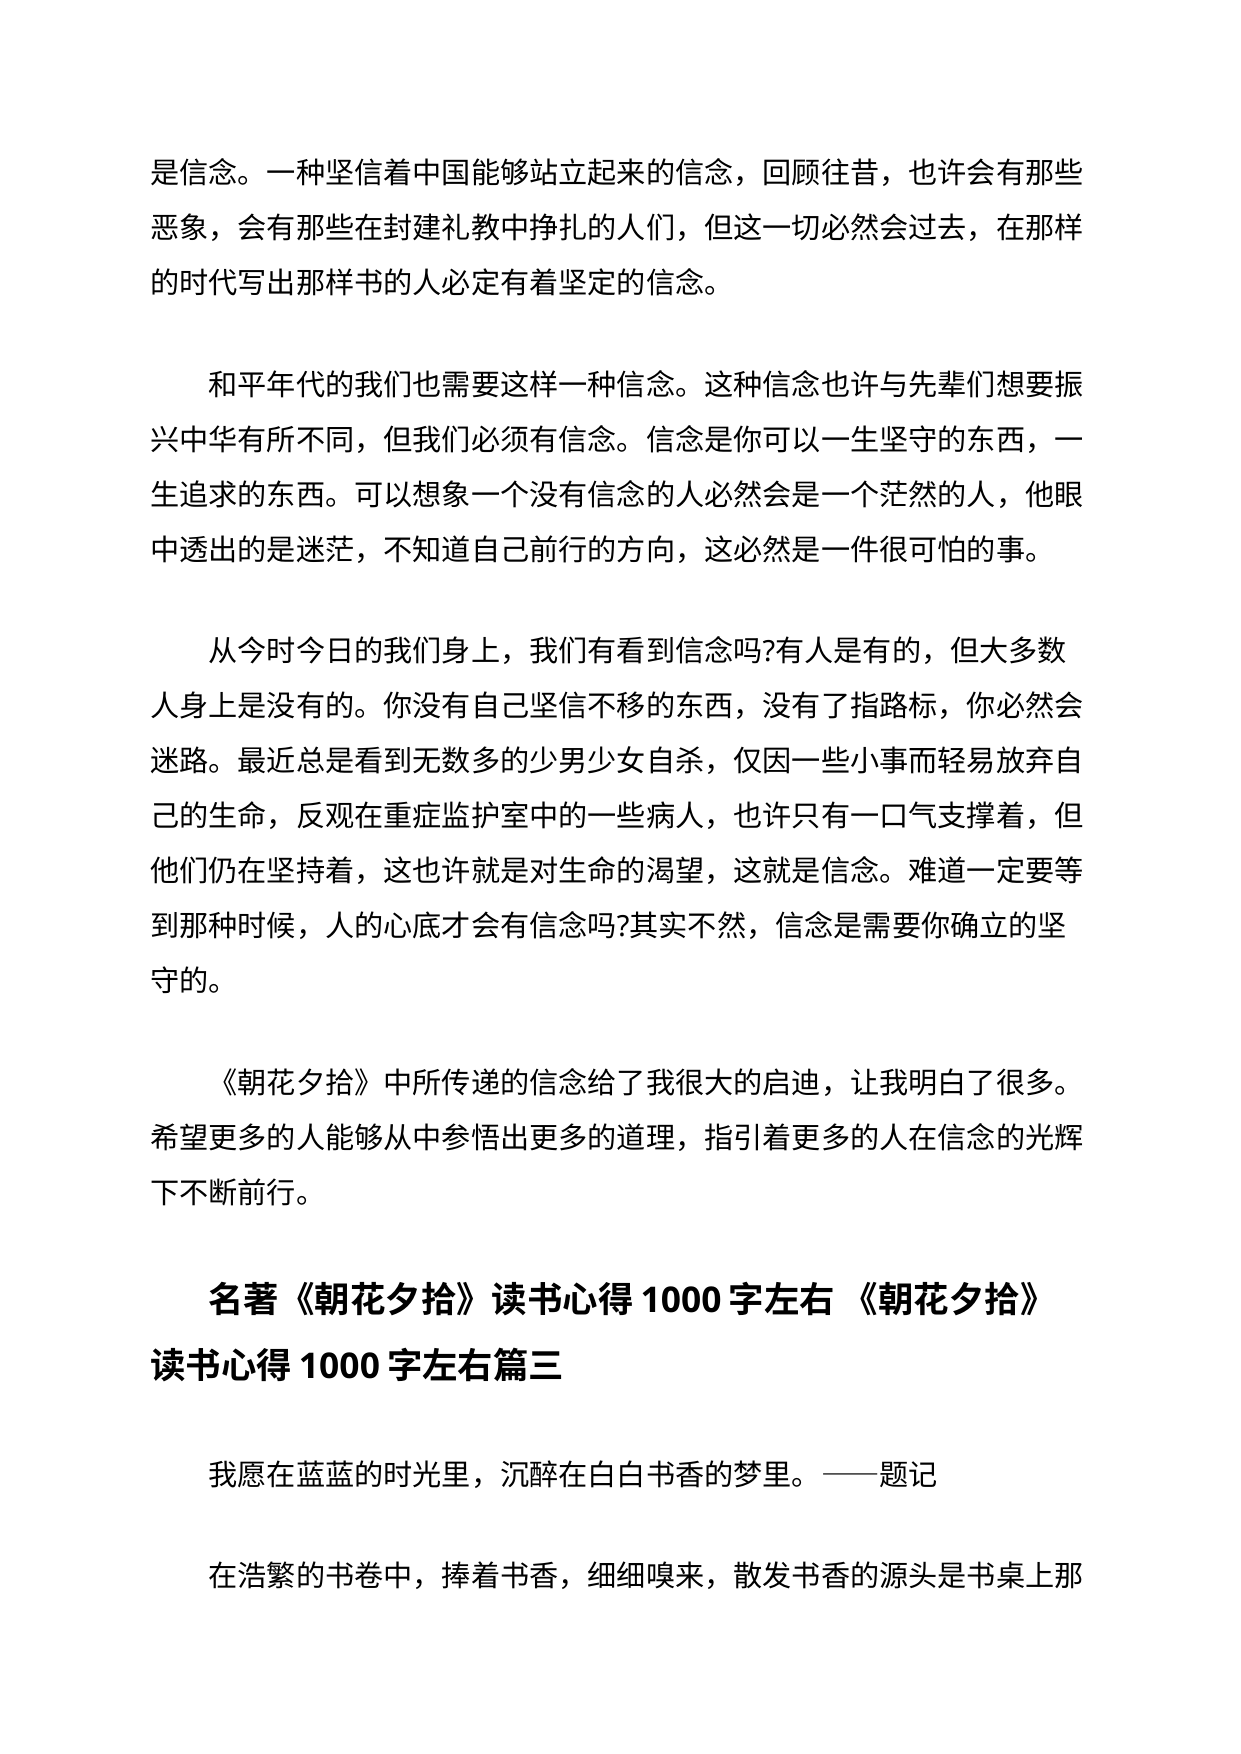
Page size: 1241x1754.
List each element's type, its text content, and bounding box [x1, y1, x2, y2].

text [150, 1553, 1090, 1595]
text 和平年代的我们也需要这样一种信念。这种信念也许与先辈们想要振兴中华有所不同，但我们必须有信念。信念是你可以一生坚守的东西，一生追求的东西。可以想象一个没有信念的人必然会是一个茫然的人，他眼中透出的是迷茫，不知道自己前行的方向，这必然是一件很可怕的事。 [150, 362, 1090, 568]
text 名著《朝花夕拾》读书心得1000字左右 《朝花夕拾》读书心得1000字左右篇三 [150, 1271, 1090, 1389]
text 《朝花夕拾》中所传递的信念给了我很大的启迪，让我明白了很多。希望更多的人能够从中参悟出更多的道理，指引着更多的人在信念的光辉下不断前行。 [150, 1059, 1090, 1211]
text 我愿在蓝蓝的时光里，沉醉在白白书香的梦里。——题记 [150, 1451, 1090, 1493]
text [150, 150, 1090, 302]
text 从今时今日的我们身上，我们有看到信念吗?有人是有的，但大多数人身上是没有的。你没有自己坚信不移的东西，没有了指路标，你必然会迷路。最近总是看到无数多的少男少女自杀，仅因一些小事而轻易放弃自己的生命，反观在重症监护室中的一些病人，也许只有一口气支撑着，但他们仍在坚持着，这也许就是对生命的渴望，这就是信念。难道一定要等到那种时候，人的心底才会有信念吗?其实不然，信念是需要你确立的坚守的。 [150, 628, 1090, 1000]
